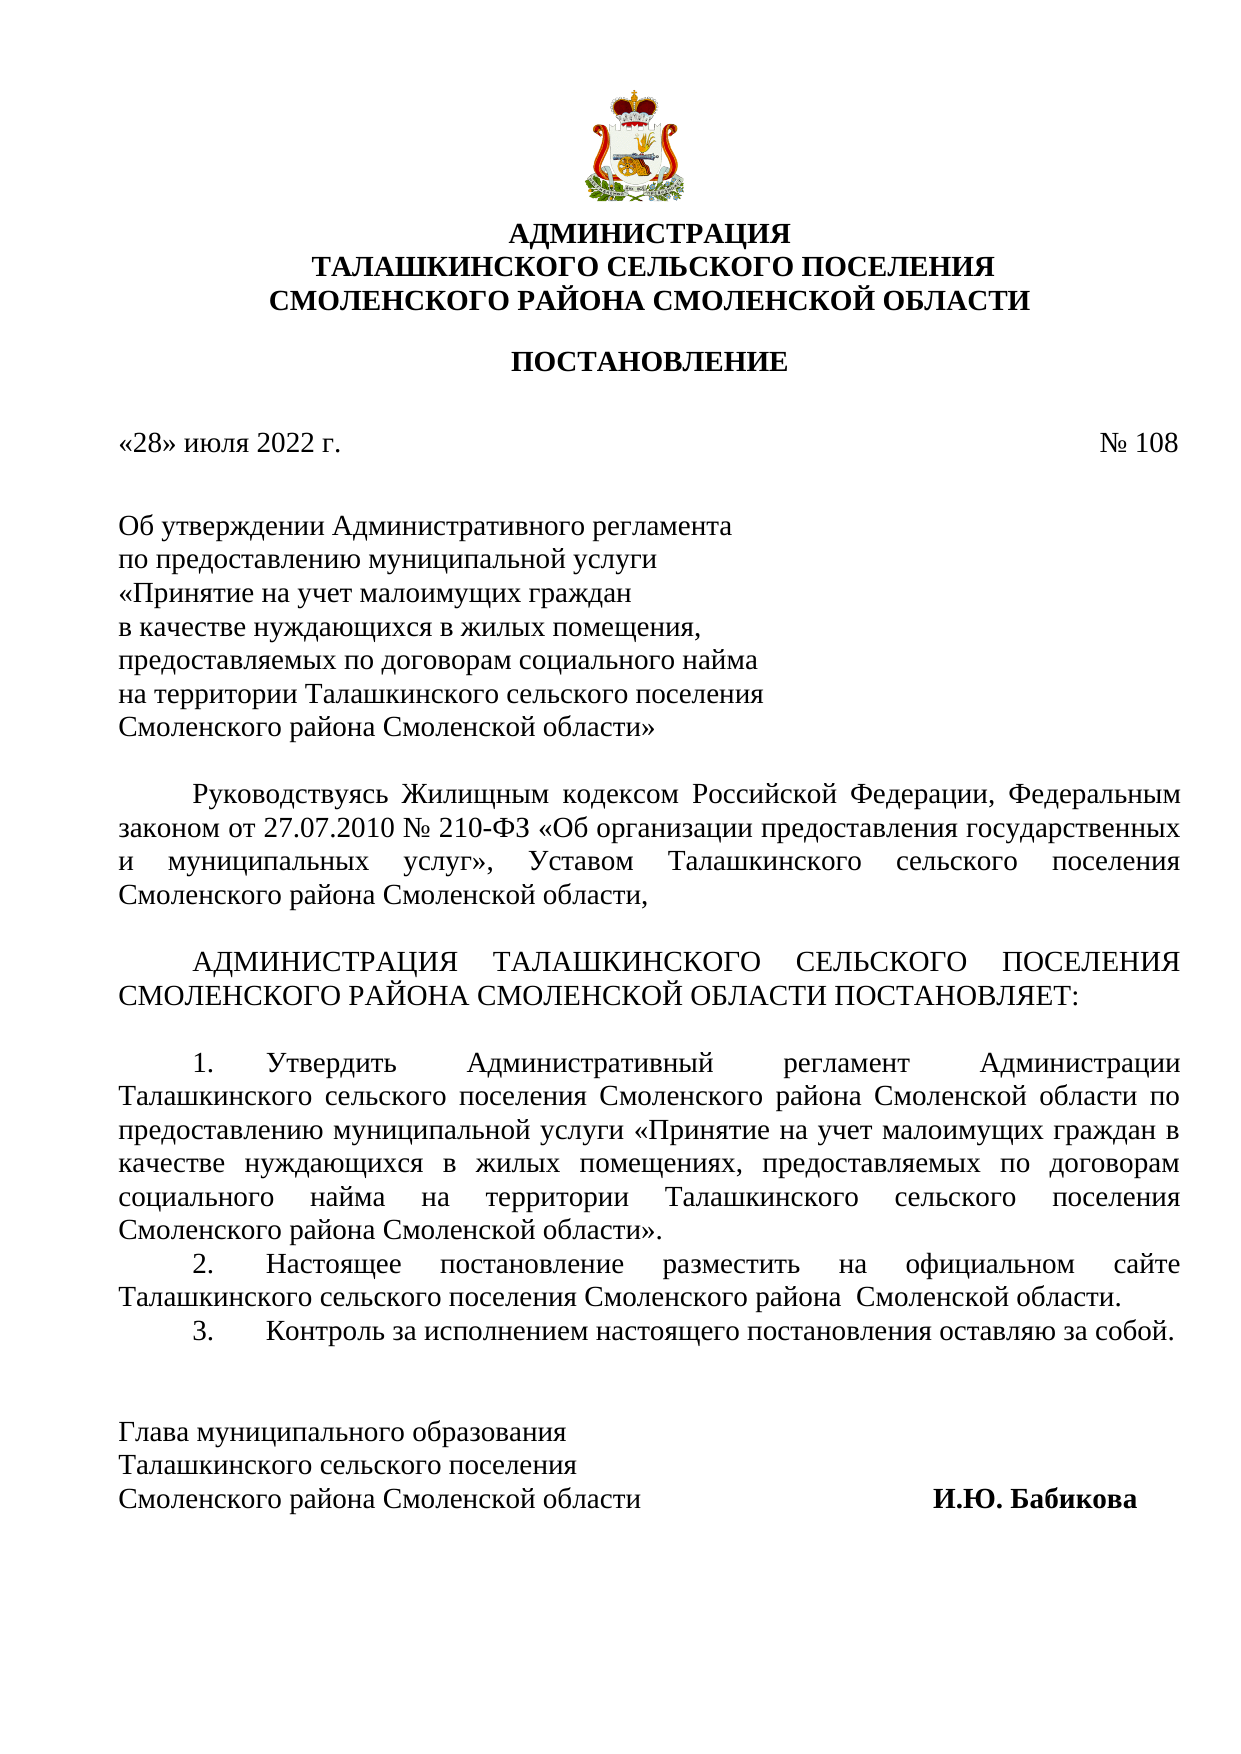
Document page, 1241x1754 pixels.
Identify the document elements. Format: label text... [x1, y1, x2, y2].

text СМОЛЕНСКОГО РАЙОНА СМОЛЕНСКОЙ ОБЛАСТИ [118, 283, 1181, 316]
list Контроль за исполнением настоящего постановления оставляю за собой. [118, 1313, 1181, 1347]
title на территории Талашкинского сельского поселения [118, 676, 1181, 709]
picture [583, 88, 684, 202]
text ТАЛАШКИНСКОГО СЕЛЬСКОГО ПОСЕЛЕНИЯ [118, 249, 1181, 283]
title Смоленского района Смоленской области» [118, 709, 1181, 743]
text АДМИНИСТРАЦИЯ [118, 216, 1181, 249]
list Настоящее постановление разместить на официальном сайте Талашкинского сельского поселения Смоленского района Смоленской области. [118, 1246, 1181, 1313]
title Об утверждении Административного регламента [118, 508, 1181, 542]
title в качестве нуждающихся в жилых помещения, [118, 609, 1181, 642]
text Глава муниципального образования [118, 1414, 1181, 1447]
title «Принятие на учет малоимущих граждан [118, 575, 1181, 609]
text Талашкинского сельского поселения [118, 1447, 1181, 1481]
title по предоставлению муниципальной услуги [118, 542, 1181, 575]
title Руководствуясь Жилищным кодексом Российской Федерации, Федеральным законом от 27.07.2010 № 210-ФЗ «Об организации предоставления государственных и муниципальных услуг», Уставом Талашкинского сельского поселения Смоленского района Смоленской области, [118, 776, 1181, 911]
text ПОСТАНОВЛЕНИЕ [118, 344, 1181, 378]
title Утвердить Административный регламент Администрации Талашкинского сельского поселения Смоленского района Смоленской области по предоставлению муниципальной услуги «Принятие на учет малоимущих граждан в качестве нуждающихся в жилых помещениях, предоставляемых по договорам социального найма на территории Талашкинского сельского поселения Смоленского района Смоленской области». [118, 1045, 1181, 1246]
text «28» июля 2022 г. № 108 [118, 425, 1181, 459]
title предоставляемых по договорам социального найма [118, 642, 1181, 676]
text Смоленского района Смоленской области И.Ю. Бабикова [118, 1481, 1181, 1514]
title АДМИНИСТРАЦИЯ ТАЛАШКИНСКОГО СЕЛЬСКОГО ПОСЕЛЕНИЯ СМОЛЕНСКОГО РАЙОНА СМОЛЕНСКОЙ ОБЛАСТИ ПОСТАНОВЛЯЕТ: [118, 944, 1181, 1011]
